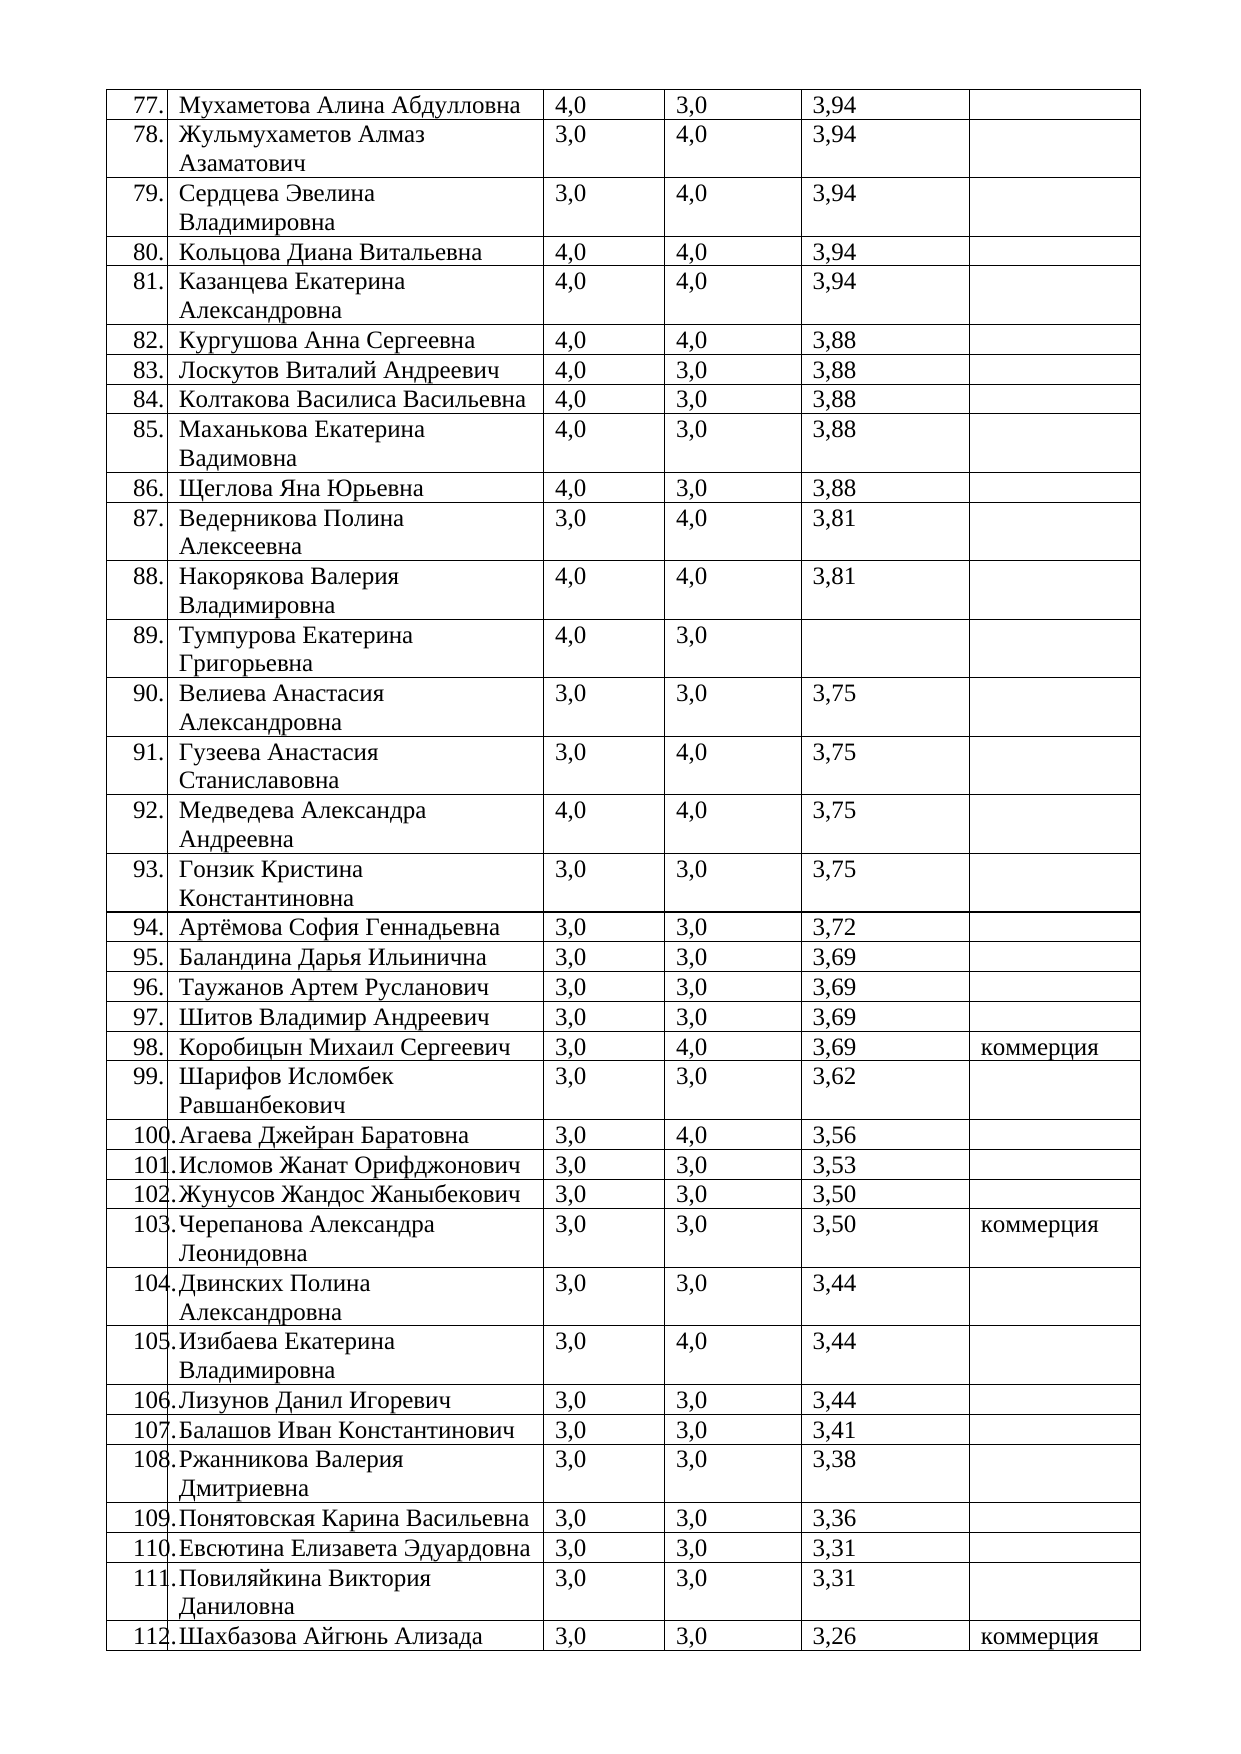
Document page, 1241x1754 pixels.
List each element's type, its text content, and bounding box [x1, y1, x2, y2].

table_cell Баландина Дарья Ильинична [168, 942, 543, 971]
table_cell [107, 1209, 167, 1267]
table_cell 3,69 [802, 942, 969, 971]
table_cell [970, 178, 1140, 236]
table_cell 3,88 [802, 473, 969, 502]
table_cell 3,0 [665, 90, 801, 118]
table_cell 3,94 [802, 266, 969, 324]
table_cell 3,0 [544, 503, 664, 560]
table_cell Щеглова Яна Юрьевна [168, 473, 543, 502]
table_cell [107, 90, 167, 118]
table_cell Медведева Александра Андреевна [168, 795, 543, 853]
table_cell [107, 795, 167, 853]
table_cell Понятовская Карина Васильевна [168, 1503, 543, 1532]
table_cell 3,0 [544, 1563, 664, 1620]
table_cell [970, 1563, 1140, 1620]
table_cell 3,31 [802, 1563, 969, 1620]
table_cell Ржанникова Валерия Дмитриевна [168, 1445, 543, 1502]
table_cell [107, 266, 167, 324]
table_cell 4,0 [544, 473, 664, 502]
table_cell 3,36 [802, 1503, 969, 1532]
table_cell Евсютина Елизавета Эдуардовна [168, 1533, 543, 1562]
table_cell [970, 414, 1140, 472]
table_cell [970, 120, 1140, 177]
table_cell [107, 355, 167, 383]
table_cell 3,94 [802, 90, 969, 118]
table_cell 3,0 [544, 737, 664, 794]
table_cell 4,0 [665, 1120, 801, 1149]
table_cell 3,0 [544, 972, 664, 1001]
table_cell Накорякова Валерия Владимировна [168, 561, 543, 619]
table_cell Кольцова Диана Витальевна [168, 237, 543, 265]
table_cell 3,0 [665, 854, 801, 911]
table_cell Таужанов Артем Русланович [168, 972, 543, 1001]
table_cell [970, 1150, 1140, 1178]
table_cell Гонзик Кристина Константиновна [168, 854, 543, 911]
table_cell Изибаева Екатерина Владимировна [168, 1326, 543, 1384]
table_cell [970, 385, 1140, 413]
table_cell 3,0 [544, 120, 664, 177]
table_cell 3,0 [665, 1415, 801, 1443]
table_cell 3,0 [544, 854, 664, 911]
table_cell [970, 355, 1140, 383]
table_cell 4,0 [544, 561, 664, 619]
table_cell [107, 473, 167, 502]
table_cell Артёмова София Геннадьевна [168, 913, 543, 941]
table_cell [970, 1002, 1140, 1031]
table_cell Агаева Джейран Баратовна [168, 1120, 543, 1149]
table_cell 3,0 [665, 678, 801, 736]
table_cell 3,0 [665, 1061, 801, 1119]
table_cell 3,72 [802, 913, 969, 941]
table_cell [107, 1385, 167, 1414]
table_cell [970, 1533, 1140, 1562]
table_cell [970, 1120, 1140, 1149]
table_cell 3,94 [802, 120, 969, 177]
table_cell 4,0 [665, 561, 801, 619]
table_cell [970, 90, 1140, 118]
table_cell 3,81 [802, 561, 969, 619]
table_cell 3,0 [544, 1415, 664, 1443]
table_cell 3,0 [665, 942, 801, 971]
table_cell [107, 325, 167, 354]
table_cell 3,0 [665, 620, 801, 677]
table_cell [970, 1061, 1140, 1119]
table_cell 3,88 [802, 414, 969, 472]
table_cell [970, 1415, 1140, 1443]
table_cell 3,88 [802, 355, 969, 383]
table_cell [107, 972, 167, 1001]
table_cell 3,0 [544, 942, 664, 971]
table_cell 3,81 [802, 503, 969, 560]
table_cell [107, 942, 167, 971]
table_cell [970, 1503, 1140, 1532]
table_cell 3,0 [544, 913, 664, 941]
table_cell 4,0 [544, 325, 664, 354]
table_cell 3,0 [544, 1326, 664, 1384]
table_cell 3,0 [665, 1445, 801, 1502]
table_cell 3,75 [802, 795, 969, 853]
table_cell 3,0 [544, 1621, 664, 1650]
table_cell [107, 854, 167, 911]
table_cell 3,94 [802, 237, 969, 265]
table_cell Шарифов Исломбек Равшанбекович [168, 1061, 543, 1119]
table_cell 3,0 [665, 1209, 801, 1267]
table_cell [970, 237, 1140, 265]
table_cell 3,0 [544, 1150, 664, 1178]
table_cell [970, 561, 1140, 619]
table_cell 3,69 [802, 972, 969, 1001]
table_cell 3,0 [544, 1002, 664, 1031]
table_cell 3,0 [544, 1120, 664, 1149]
table_cell 3,75 [802, 678, 969, 736]
table_cell [107, 737, 167, 794]
table_cell [107, 1326, 167, 1384]
table_cell 4,0 [544, 355, 664, 383]
table_cell Ведерникова Полина Алексеевна [168, 503, 543, 560]
table_cell 3,69 [802, 1032, 969, 1060]
table_cell 4,0 [544, 237, 664, 265]
table_cell 4,0 [665, 266, 801, 324]
table_cell 4,0 [665, 795, 801, 853]
table_cell 3,0 [665, 1002, 801, 1031]
table_cell 4,0 [544, 266, 664, 324]
table_cell [107, 178, 167, 236]
table_cell 3,56 [802, 1120, 969, 1149]
table_cell [970, 473, 1140, 502]
table_cell 3,0 [544, 678, 664, 736]
table_cell [107, 561, 167, 619]
table_cell 3,0 [665, 1563, 801, 1620]
table_cell Черепанова Александра Леонидовна [168, 1209, 543, 1267]
table_cell 3,0 [544, 178, 664, 236]
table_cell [168, 1621, 543, 1650]
table_cell [970, 1445, 1140, 1502]
table_cell 4,0 [544, 795, 664, 853]
table_cell [970, 795, 1140, 853]
table_cell 3,0 [665, 913, 801, 941]
table_cell Сердцева Эвелина Владимировна [168, 178, 543, 236]
table_cell 4,0 [665, 325, 801, 354]
table_cell Двинских Полина Александровна [168, 1268, 543, 1325]
table_cell [970, 737, 1140, 794]
table_cell Лоскутов Виталий Андреевич [168, 355, 543, 383]
table_cell Повиляйкина Виктория Даниловна [168, 1563, 543, 1620]
table_cell 3,0 [665, 414, 801, 472]
table_cell [107, 120, 167, 177]
table_cell [970, 913, 1140, 941]
table_cell 3,0 [544, 1533, 664, 1562]
table_cell 3,62 [802, 1061, 969, 1119]
table_cell [107, 414, 167, 472]
table_cell Шитов Владимир Андреевич [168, 1002, 543, 1031]
table_cell [107, 1621, 167, 1650]
table_cell [970, 1180, 1140, 1208]
table_cell 3,50 [802, 1180, 969, 1208]
table_cell [107, 237, 167, 265]
table_cell [970, 266, 1140, 324]
table_cell [107, 913, 167, 941]
table_cell 3,0 [665, 1533, 801, 1562]
table_cell [970, 678, 1140, 736]
table_cell Гузеева Анастасия Станиславовна [168, 737, 543, 794]
table_cell 3,0 [665, 1268, 801, 1325]
table_cell Кургушова Анна Сергеевна [168, 325, 543, 354]
table_cell 4,0 [665, 503, 801, 560]
table_cell 3,0 [544, 1209, 664, 1267]
table_cell Коробицын Михаил Сергеевич [168, 1032, 543, 1060]
table_cell коммерция [970, 1032, 1140, 1060]
table_cell Жульмухаметов Алмаз Азаматович [168, 120, 543, 177]
table_cell 3,0 [544, 1385, 664, 1414]
table_cell 4,0 [544, 385, 664, 413]
table_cell [107, 1032, 167, 1060]
table_cell [107, 1002, 167, 1031]
table_cell 3,0 [544, 1061, 664, 1119]
table_cell [970, 942, 1140, 971]
table_cell Лизунов Данил Игоревич [168, 1385, 543, 1414]
table_cell [107, 1533, 167, 1562]
table_cell 3,0 [544, 1445, 664, 1502]
table_cell 4,0 [544, 620, 664, 677]
table_cell [107, 1180, 167, 1208]
table_cell 3,44 [802, 1268, 969, 1325]
table_cell [970, 1385, 1140, 1414]
table_cell 3,38 [802, 1445, 969, 1502]
table_cell Балашов Иван Константинович [168, 1415, 543, 1443]
table_cell [970, 1268, 1140, 1325]
table_cell 3,50 [802, 1209, 969, 1267]
table_cell 4,0 [665, 1032, 801, 1060]
table_cell Велиева Анастасия Александровна [168, 678, 543, 736]
table_cell 3,44 [802, 1385, 969, 1414]
table_cell 4,0 [665, 1326, 801, 1384]
table_cell 4,0 [665, 178, 801, 236]
table_cell 3,0 [665, 355, 801, 383]
table_cell [107, 620, 167, 677]
table_cell [107, 1120, 167, 1149]
table_cell [107, 1445, 167, 1502]
table_cell [970, 325, 1140, 354]
table_cell Колтакова Василиса Васильевна [168, 385, 543, 413]
table_cell коммерция [970, 1621, 1140, 1650]
table_cell [970, 1326, 1140, 1384]
table_cell [107, 1563, 167, 1620]
table_cell 3,88 [802, 325, 969, 354]
table_cell [107, 1150, 167, 1178]
table_cell Жунусов Жандос Жаныбекович [168, 1180, 543, 1208]
table_cell [107, 385, 167, 413]
table_cell [970, 854, 1140, 911]
table_cell 3,0 [544, 1268, 664, 1325]
table_cell 3,0 [665, 1150, 801, 1178]
table_cell 3,94 [802, 178, 969, 236]
table_cell [107, 1061, 167, 1119]
table_cell [107, 678, 167, 736]
table_cell 3,44 [802, 1326, 969, 1384]
table_cell [107, 1503, 167, 1532]
table_cell 3,69 [802, 1002, 969, 1031]
table_cell [970, 972, 1140, 1001]
table_cell [107, 1268, 167, 1325]
table_cell 3,0 [665, 1180, 801, 1208]
table_cell Маханькова Екатерина Вадимовна [168, 414, 543, 472]
table_cell [970, 620, 1140, 677]
table_cell 3,75 [802, 737, 969, 794]
table_cell 4,0 [665, 737, 801, 794]
table_cell Казанцева Екатерина Александровна [168, 266, 543, 324]
table_cell 3,0 [665, 1385, 801, 1414]
table_cell 3,26 [802, 1621, 969, 1650]
table_cell [107, 1415, 167, 1443]
table_cell [802, 620, 969, 677]
table_cell Мухаметова Алина Абдулловна [168, 90, 543, 118]
table_cell [970, 503, 1140, 560]
table_cell 3,0 [544, 1180, 664, 1208]
table_cell 4,0 [544, 414, 664, 472]
table_cell [107, 503, 167, 560]
table_cell 4,0 [665, 237, 801, 265]
table_cell 4,0 [665, 120, 801, 177]
table_cell 3,0 [665, 972, 801, 1001]
table_cell Исломов Жанат Орифджонович [168, 1150, 543, 1178]
table_cell 3,53 [802, 1150, 969, 1178]
table_cell 3,41 [802, 1415, 969, 1443]
table_cell 3,75 [802, 854, 969, 911]
table_cell 3,0 [544, 1503, 664, 1532]
table_cell 3,0 [665, 1621, 801, 1650]
table_cell 3,88 [802, 385, 969, 413]
table_cell 3,0 [544, 1032, 664, 1060]
table_cell Тумпурова Екатерина Григорьевна [168, 620, 543, 677]
table_cell 3,31 [802, 1533, 969, 1562]
table_cell коммерция [970, 1209, 1140, 1267]
table_cell 3,0 [665, 1503, 801, 1532]
table_cell 3,0 [665, 473, 801, 502]
table_cell 4,0 [544, 90, 664, 118]
table_cell 3,0 [665, 385, 801, 413]
